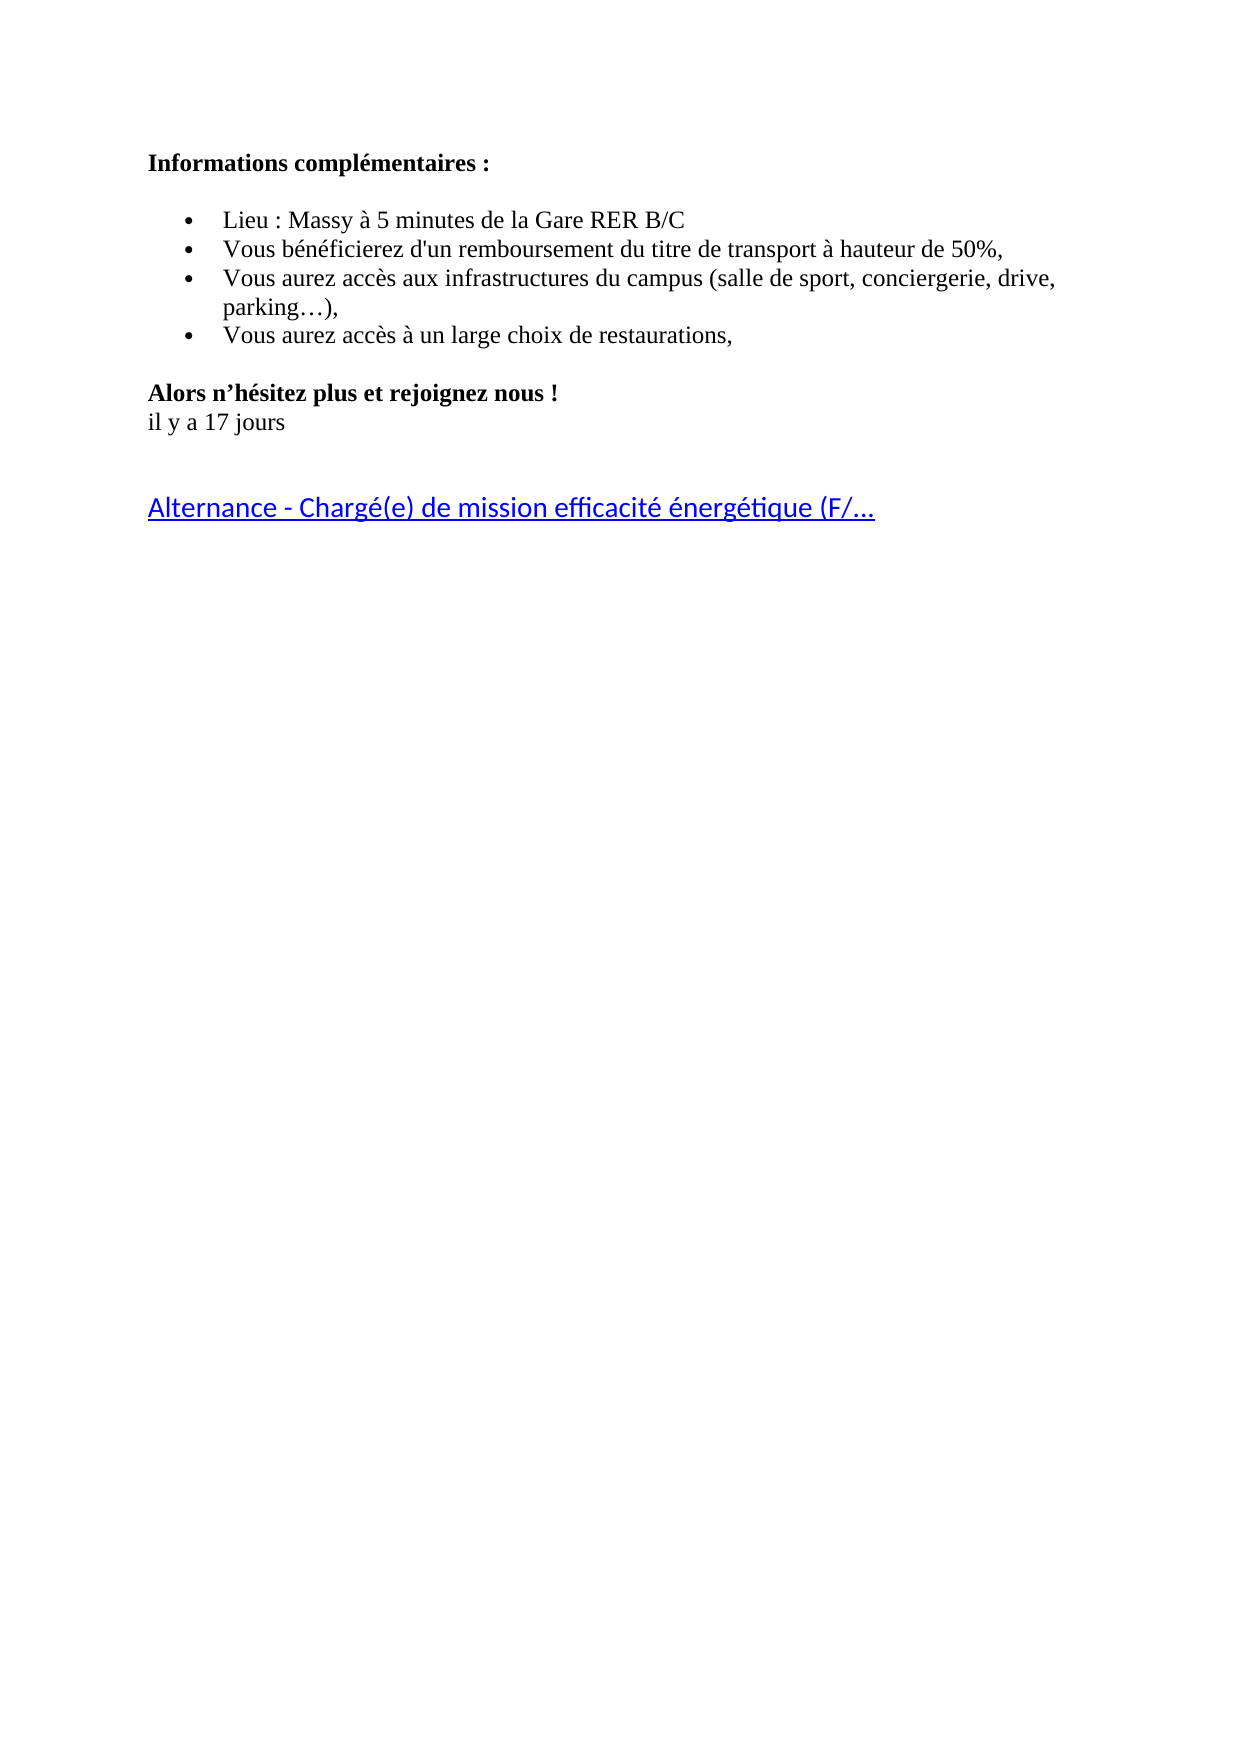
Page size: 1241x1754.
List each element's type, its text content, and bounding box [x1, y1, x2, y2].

text il y a 17 jours [148, 407, 1093, 436]
text Alors n’hésitez plus et rejoignez nous ! [148, 378, 1093, 407]
list Vous aurez accès aux infrastructures du campus (salle de sport, conciergerie, drive, parking…), [185, 263, 1093, 321]
list Vous aurez accès à un large choix de restaurations, [185, 321, 1093, 349]
list Vous bénéficierez d'un remboursement du titre de transport à hauteur de 50%, [185, 234, 1093, 263]
list Lieu : Massy à 5 minutes de la Gare RER B/C [185, 206, 1093, 234]
text Informations complémentaires : [148, 148, 1093, 176]
text Alternance - Chargé(e) de mission efficacité énergétique (F/... [148, 489, 1093, 524]
